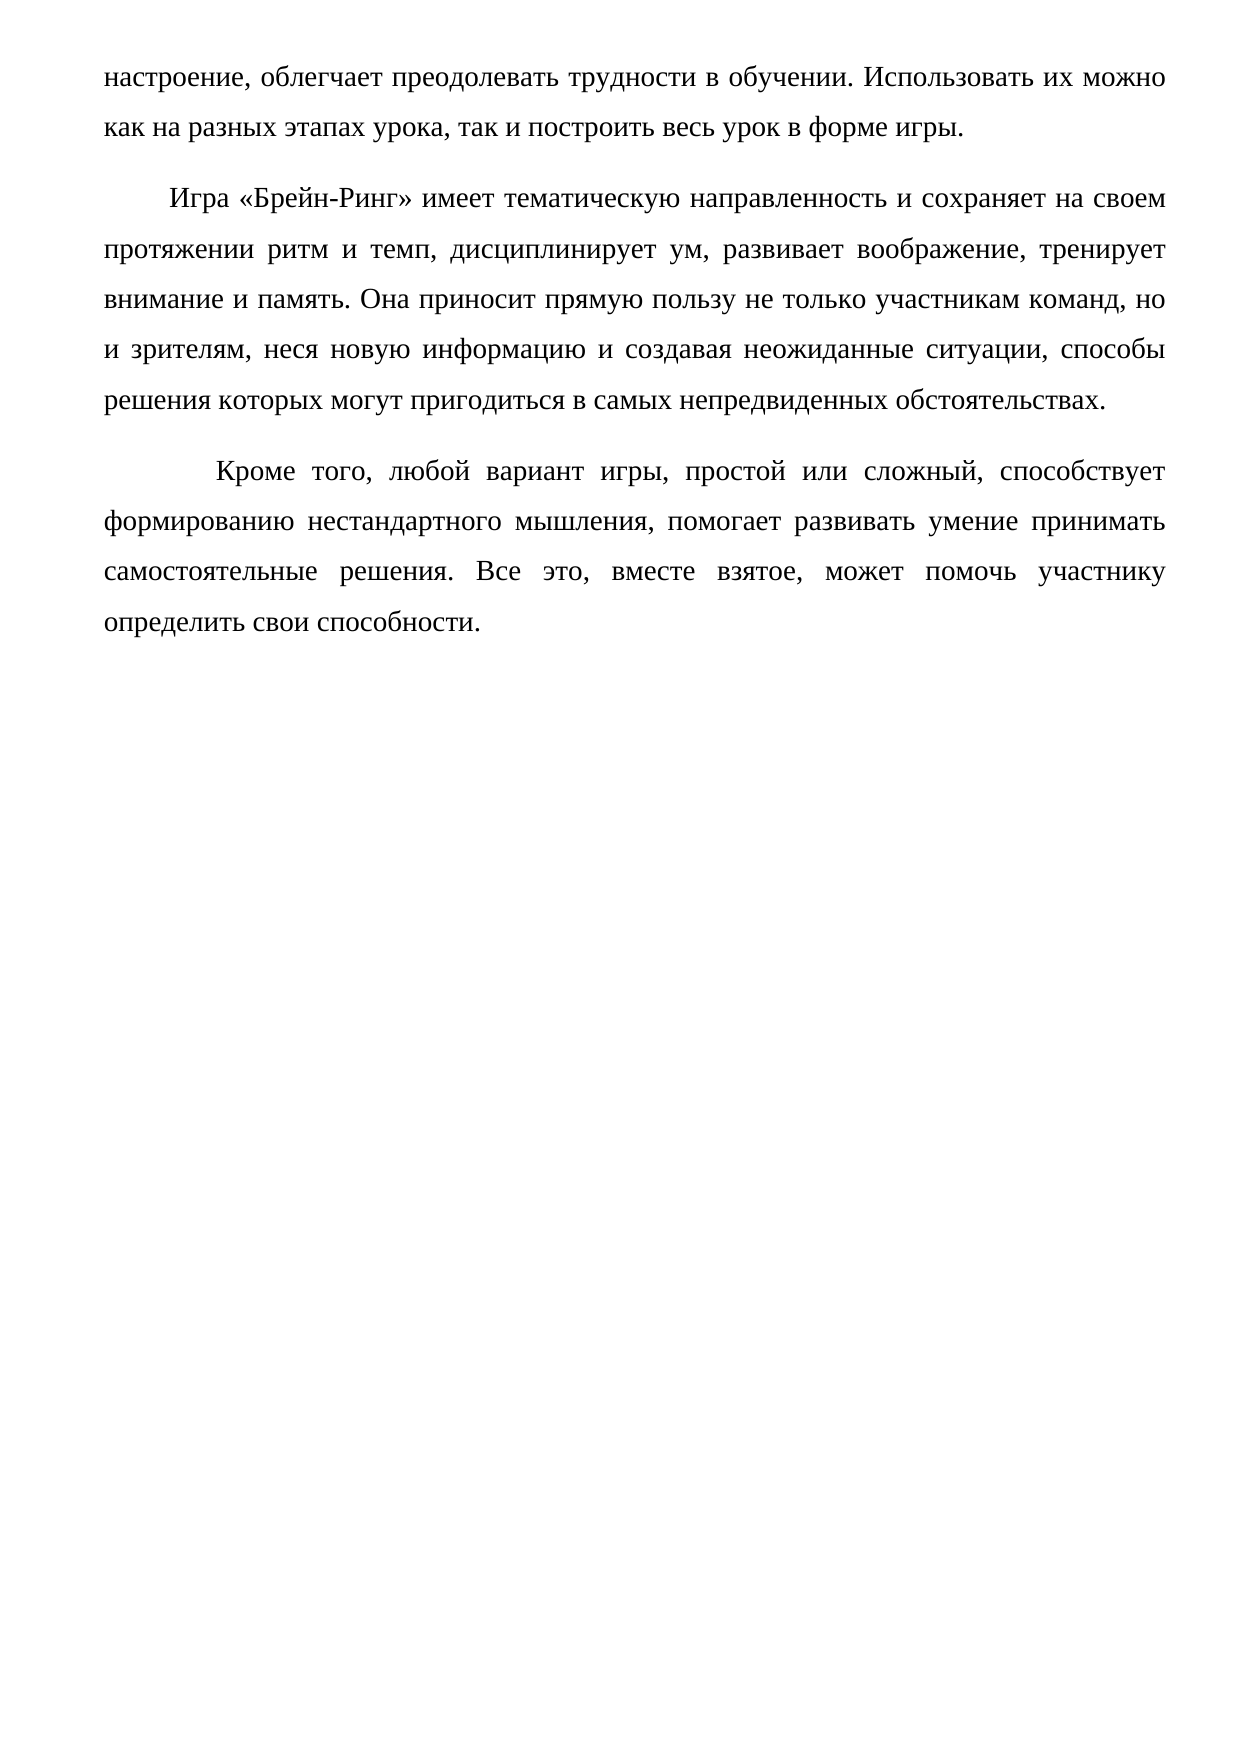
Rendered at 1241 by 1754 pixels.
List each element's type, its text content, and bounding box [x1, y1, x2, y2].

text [103, 59, 1167, 143]
text Игра «Брейн-Ринг» имеет тематическую направленность и сохраняет на своем протяжении ритм и темп, дисциплинирует ум, развивает воображение, тренирует внимание и память. Она приносит прямую пользу не только участникам команд, но и зрителям, неся новую информацию и создавая неожиданные ситуации, способы решения которых могут пригодиться в самых непредвиденных обстоятельствах. [103, 181, 1167, 415]
text Кроме того, любой вариант игры, простой или сложный, способствует формированию нестандартного мышления, помогает развивать умение принимать самостоятельные решения. Все это, вместе взятое, может помочь участнику определить свои способности. [103, 453, 1167, 637]
